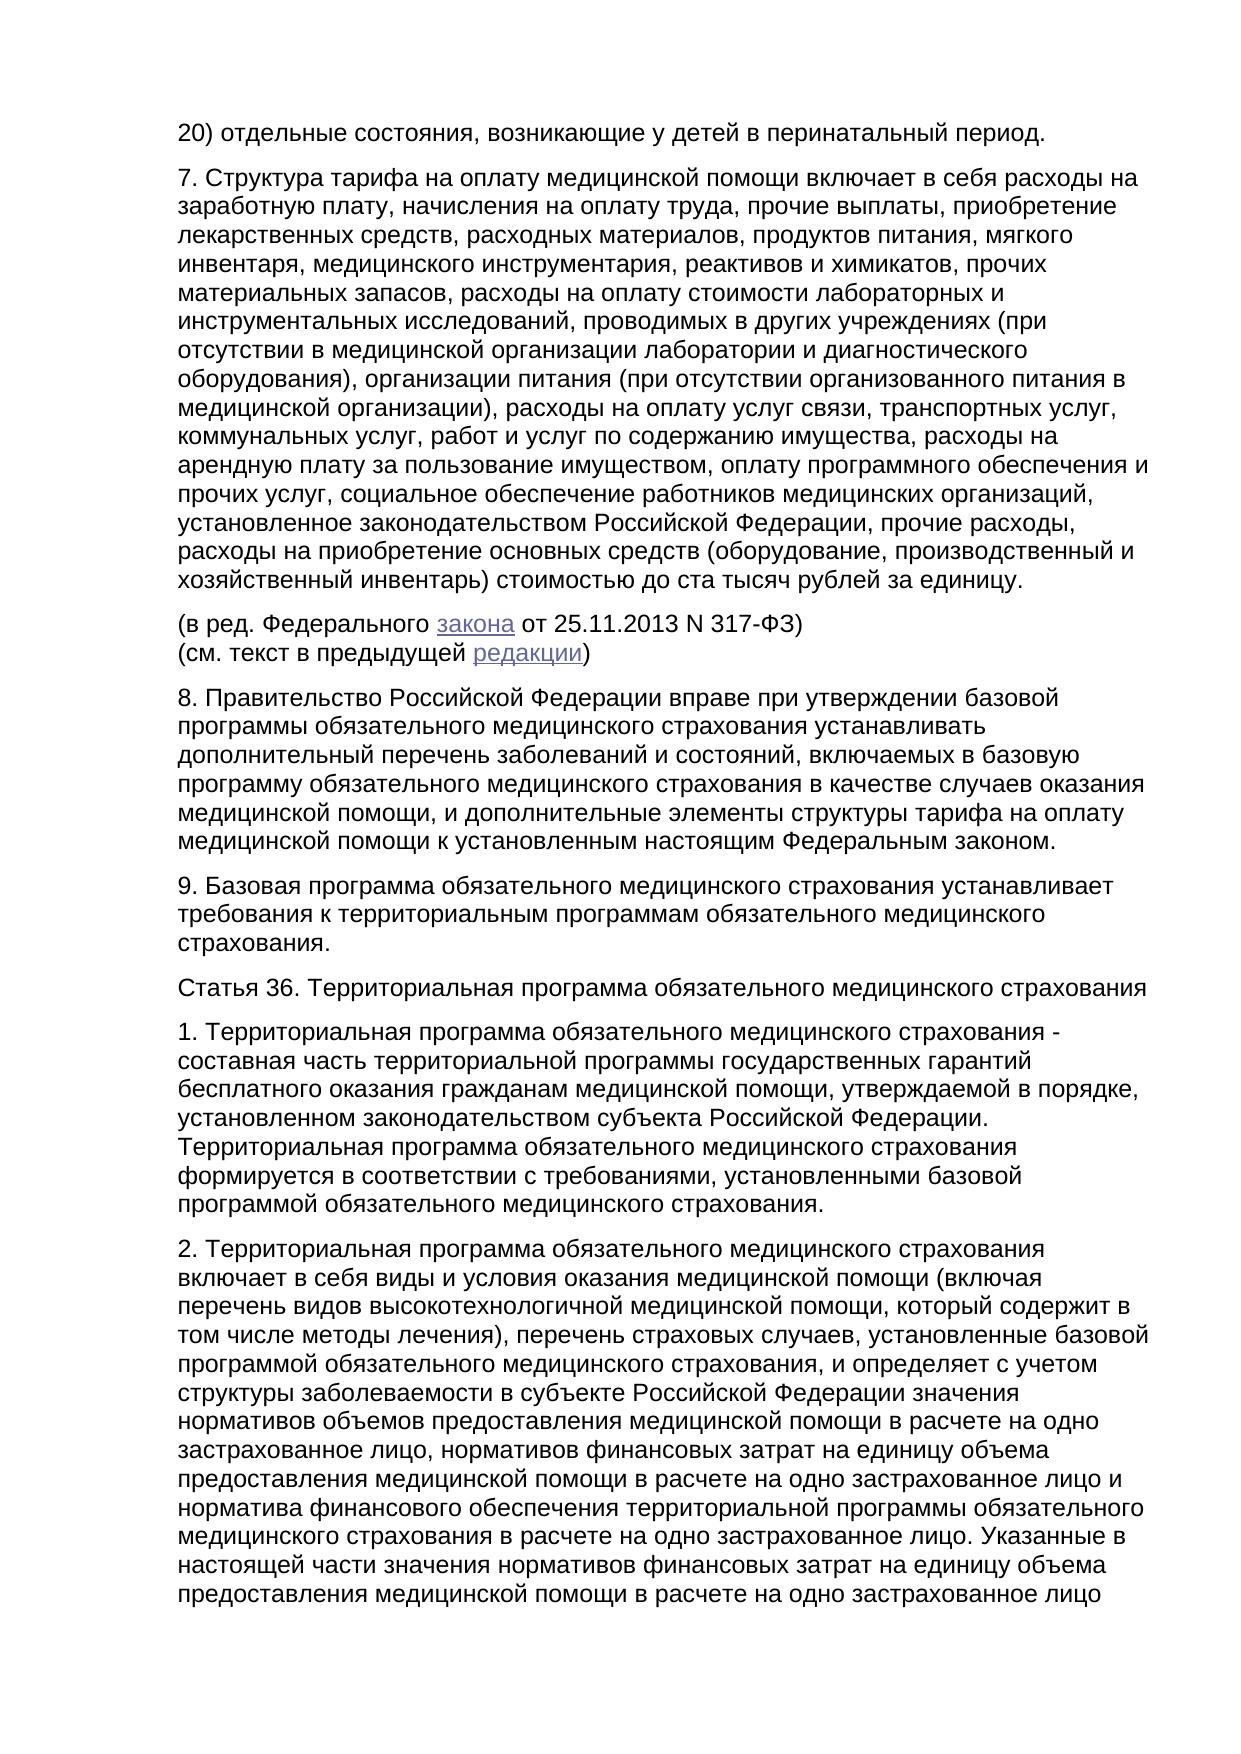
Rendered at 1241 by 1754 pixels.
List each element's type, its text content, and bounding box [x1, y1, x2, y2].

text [177, 1234, 1152, 1607]
text 20) отдельные состояния, возникающие у детей в перинатальный период. [177, 118, 1152, 147]
text (в ред. Федерального закона от 25.11.2013 N 317-ФЗ) [177, 609, 1152, 638]
text Статья 36. Территориальная программа обязательного медицинского страхования [177, 972, 1152, 1001]
text 7. Структура тарифа на оплату медицинской помощи включает в себя расходы на заработную плату, начисления на оплату труда, прочие выплаты, приобретение лекарственных средств, расходных материалов, продуктов питания, мягкого инвентаря, медицинского инструментария, реактивов и химикатов, прочих материальных запасов, расходы на оплату стоимости лабораторных и инструментальных исследований, проводимых в других учреждениях (при отсутствии в медицинской организации лаборатории и диагностического оборудования), организации питания (при отсутствии организованного питания в медицинской организации), расходы на оплату услуг связи, транспортных услуг, коммунальных услуг, работ и услуг по содержанию имущества, расходы на арендную плату за пользование имуществом, оплату программного обеспечения и прочих услуг, социальное обеспечение работников медицинских организаций, установленное законодательством Российской Федерации, прочие расходы, расходы на приобретение основных средств (оборудование, производственный и хозяйственный инвентарь) стоимостью до ста тысяч рублей за единицу. [177, 162, 1152, 594]
text 1. Территориальная программа обязательного медицинского страхования - составная часть территориальной программы государственных гарантий бесплатного оказания гражданам медицинской помощи, утверждаемой в порядке, установленном законодательством субъекта Российской Федерации. Территориальная программа обязательного медицинского страхования формируется в соответствии с требованиями, установленными базовой программой обязательного медицинского страхования. [177, 1017, 1152, 1218]
text 9. Базовая программа обязательного медицинского страхования устанавливает требования к территориальным программам обязательного медицинского страхования. [177, 871, 1152, 957]
text 8. Правительство Российской Федерации вправе при утверждении базовой программы обязательного медицинского страхования устанавливать дополнительный перечень заболеваний и состояний, включаемых в базовую программу обязательного медицинского страхования в качестве случаев оказания медицинской помощи, и дополнительные элементы структуры тарифа на оплату медицинской помощи к установленным настоящим Федеральным законом. [177, 682, 1152, 855]
text (см. текст в предыдущей редакции) [177, 638, 1152, 667]
